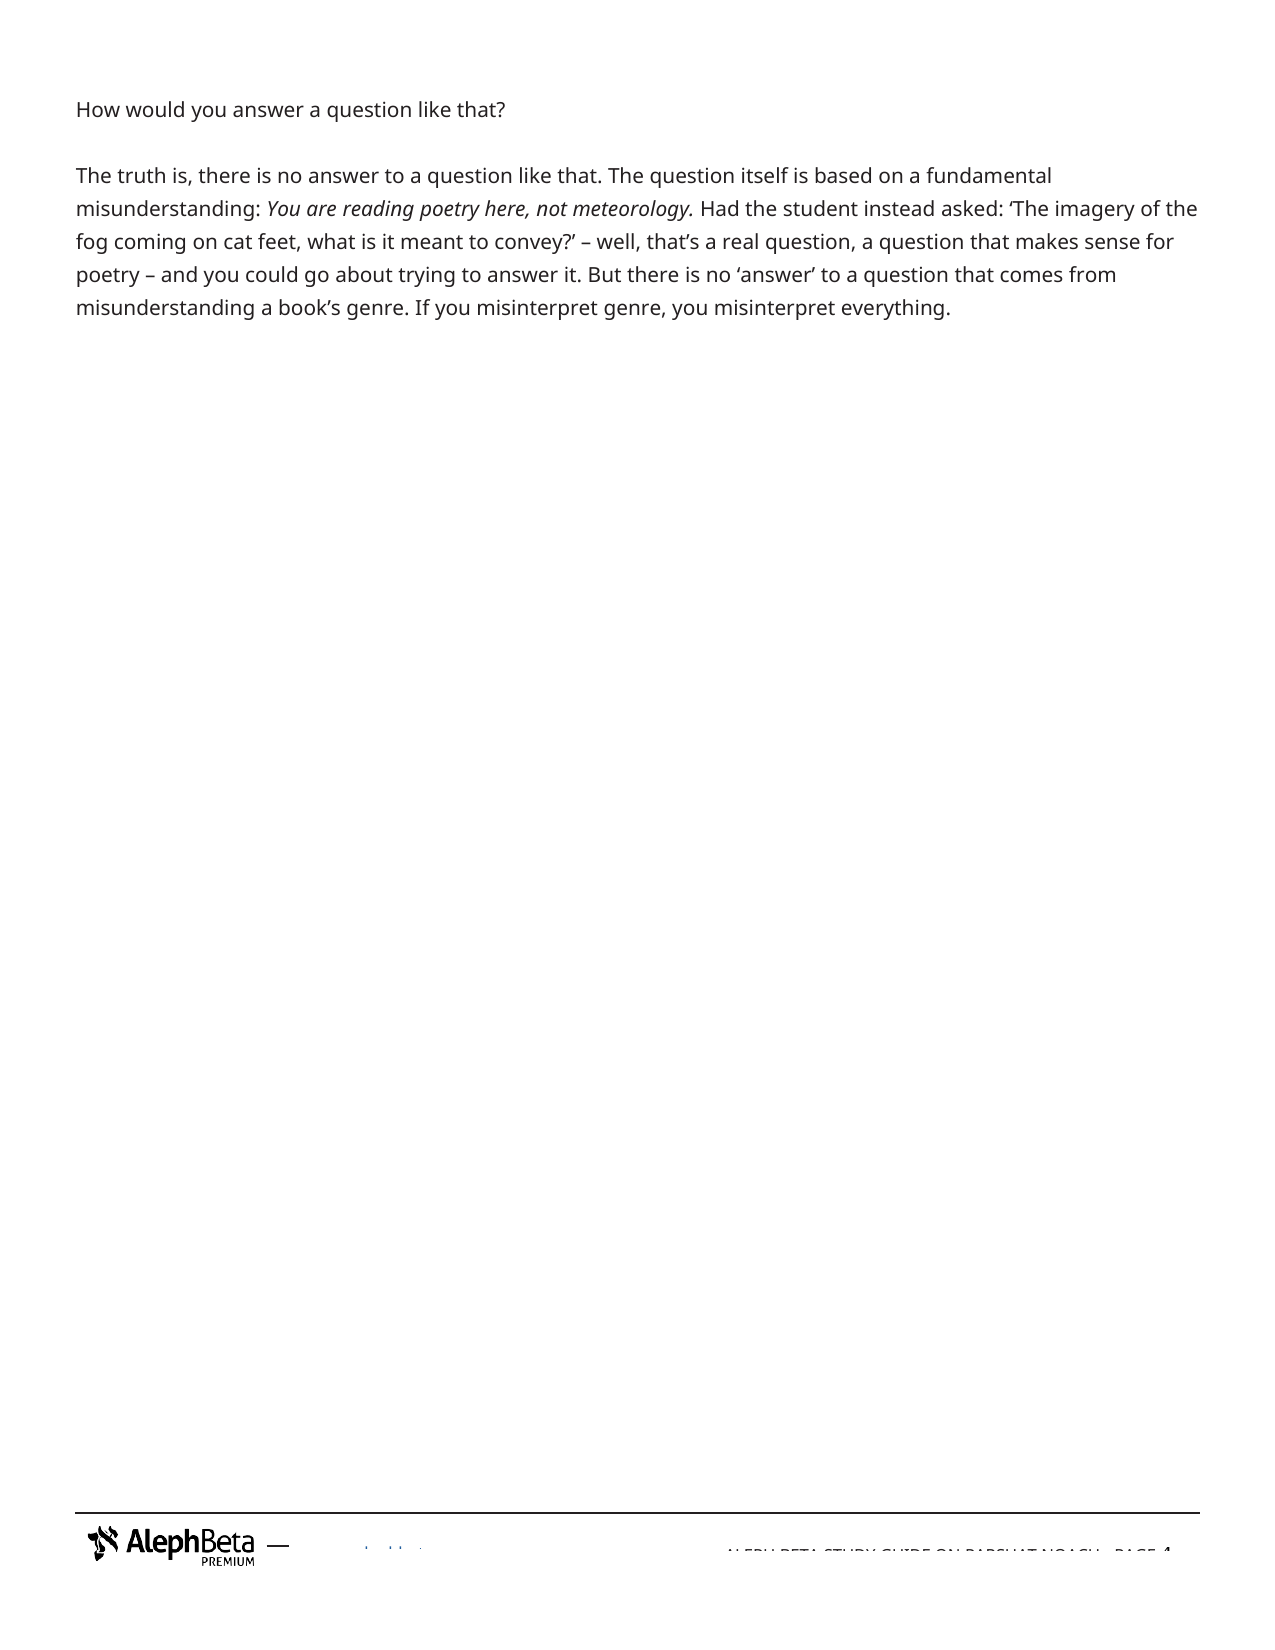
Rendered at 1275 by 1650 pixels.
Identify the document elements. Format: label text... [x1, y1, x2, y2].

picture [87, 1526, 254, 1566]
text The truth is, there is no answer to a question like that. The question itself is based on a fundamental misunderstanding: You are reading poetry here, not meteorology. Had the student instead asked: ‘The imagery of the fog coming on cat feet, what is it meant to convey?’ – well, that’s a real question, a question that makes sense for poetry – and you could go about trying to answer it. But there is no ‘answer’ to a question that comes from misunderstanding a book’s genre. If you misinterpret genre, you misinterpret everything. [76, 161, 1200, 321]
text How would you answer a question like that? [76, 95, 1229, 123]
